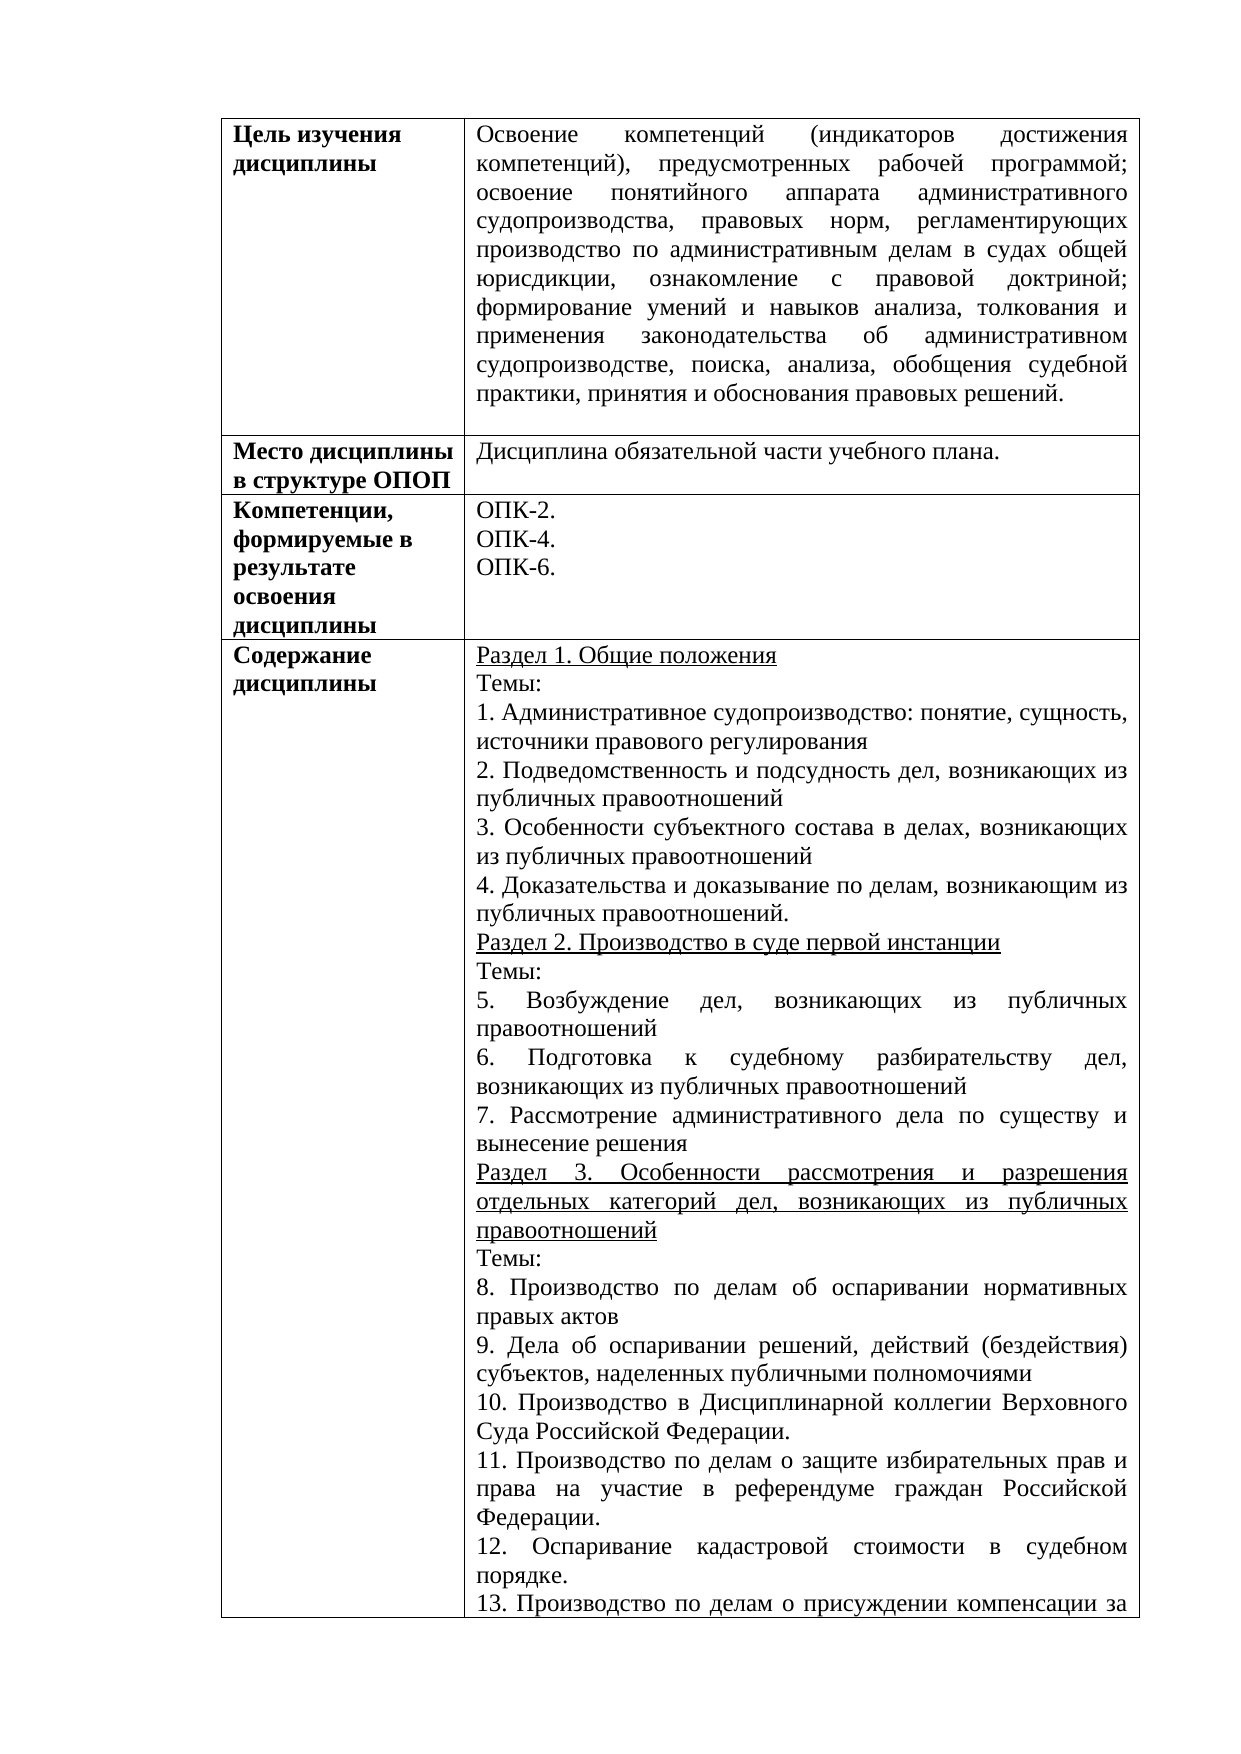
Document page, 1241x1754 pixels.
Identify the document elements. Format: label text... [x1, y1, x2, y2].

table_cell Место дисциплины в структуре ОПОП [222, 436, 464, 494]
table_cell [465, 640, 1139, 1617]
table_cell ОПК-2. ОПК-4. ОПК-6. [465, 495, 1139, 639]
table_header Освоение компетенций (индикаторов достижения компетенций), предусмотренных рабочей программой; освоение понятийного аппарата административного судопроизводства, правовых норм, регламентирующих производство по административным делам в судах общей юрисдикции, ознакомление с правовой доктриной; формирование умений и навыков анализа, толкования и применения законодательства об административном судопроизводстве, поиска, анализа, обобщения судебной практики, принятия и обоснования правовых решений. [465, 119, 1139, 435]
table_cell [222, 640, 464, 1617]
table_header Цель изучения дисциплины [222, 119, 464, 435]
table_cell Компетенции, формируемые в результате освоения дисциплины [222, 495, 464, 639]
table_cell Дисциплина обязательной части учебного плана. [465, 436, 1139, 494]
